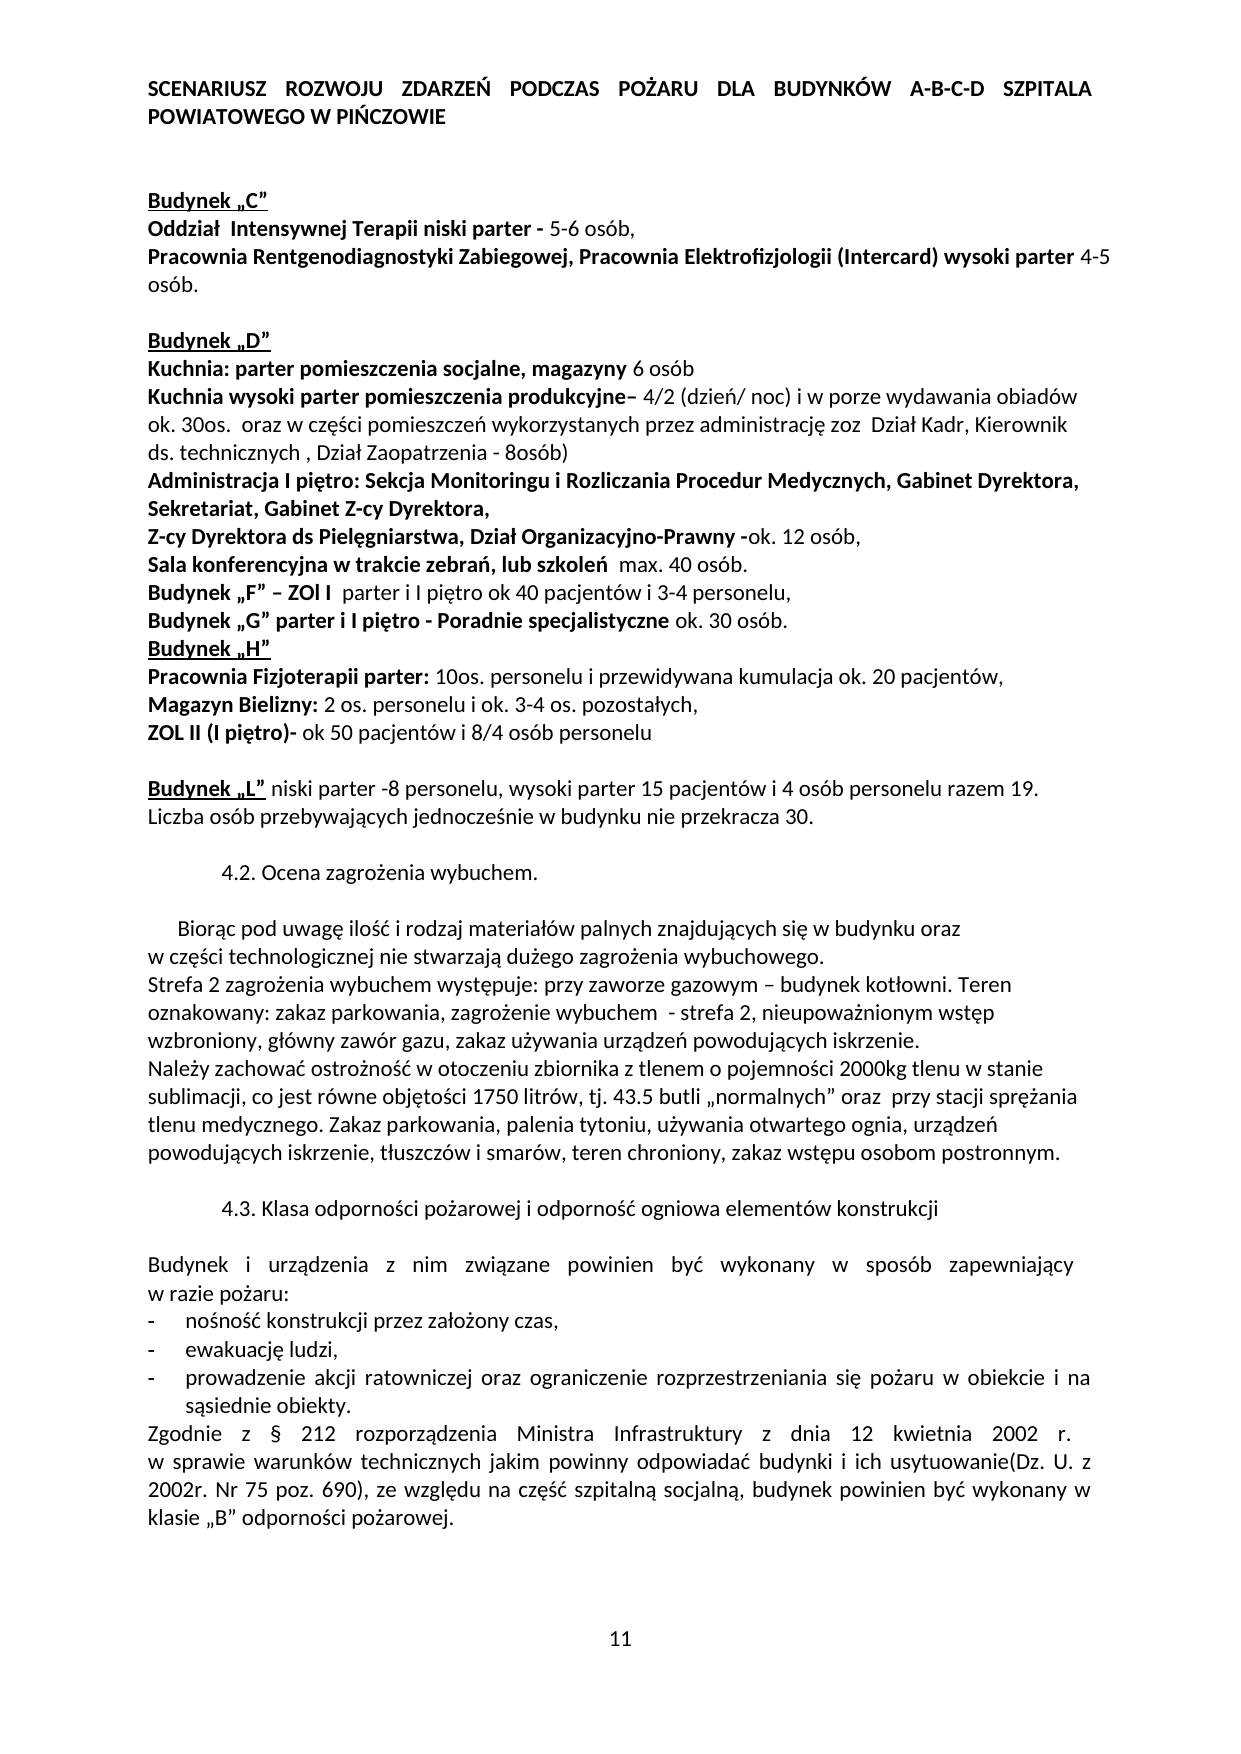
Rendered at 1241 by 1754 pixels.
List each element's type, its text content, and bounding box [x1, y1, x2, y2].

text Oddział Intensywnej Terapii niski parter - 5-6 osób, [148, 214, 1093, 242]
list nośność konstrukcji przez założony czas, [148, 1307, 1093, 1335]
text Budynek „H” [148, 634, 1093, 662]
list ewakuację ludzi, [148, 1335, 1093, 1363]
text Budynek „L” niski parter -8 personelu, wysoki parter 15 pacjentów i 4 osób personelu razem 19. Liczba osób przebywających jednocześnie w budynku nie przekracza 30. [148, 774, 1093, 830]
text Pracownia Fizjoterapii parter: 10os. personelu i przewidywana kumulacja ok. 20 pacjentów, [148, 662, 1093, 690]
text ZOL II (I piętro)- ok 50 pacjentów i 8/4 osób personelu [148, 718, 1093, 746]
text Kuchnia: parter pomieszczenia socjalne, magazyny 6 osób [148, 354, 1093, 382]
text Magazyn Bielizny: 2 os. personelu i ok. 3-4 os. pozostałych, [148, 690, 1093, 718]
text Należy zachować ostrożność w otoczeniu zbiornika z tlenem o pojemności 2000kg tlenu w stanie sublimacji, co jest równe objętości 1750 litrów, tj. 43.5 butli „normalnych” oraz przy stacji sprężania tlenu medycznego. Zakaz parkowania, palenia tytoniu, używania otwartego ognia, urządzeń powodujących iskrzenie, tłuszczów i smarów, teren chroniony, zakaz wstępu osobom postronnym. [148, 1054, 1093, 1167]
text Budynek „F” – ZOl I parter i I piętro ok 40 pacjentów i 3-4 personelu, [148, 578, 1093, 606]
list prowadzenie akcji ratowniczej oraz ograniczenie rozprzestrzeniania się pożaru w obiekcie i na sąsiednie obiekty. [148, 1363, 1093, 1419]
text Administracja I piętro: Sekcja Monitoringu i Rozliczania Procedur Medycznych, Gabinet Dyrektora, Sekretariat, Gabinet Z-cy Dyrektora, Z-cy Dyrektora ds Pielęgniarstwa, Dział Organizacyjno-Prawny -ok. 12 osób, [148, 466, 1093, 550]
text Biorąc pod uwagę ilość i rodzaj materiałów palnych znajdujących się w budynku oraz w części technologicznej nie stwarzają dużego zagrożenia wybuchowego. [148, 914, 1093, 970]
text Kuchnia wysoki parter pomieszczenia produkcyjne– 4/2 (dzień/ noc) i w porze wydawania obiadów ok. 30os. oraz w części pomieszczeń wykorzystanych przez administrację zoz Dział Kadr, Kierownik ds. technicznych , Dział Zaopatrzenia - 8osób) [148, 382, 1093, 466]
text Budynek „G” parter i I piętro - Poradnie specjalistyczne ok. 30 osób. [148, 606, 1093, 634]
text 4.2. Ocena zagrożenia wybuchem. [148, 858, 1093, 886]
text Zgodnie z § 212 rozporządzenia Ministra Infrastruktury z dnia 12 kwietnia 2002 r. w sprawie warunków technicznych jakim powinny odpowiadać budynki i ich usytuowanie(Dz. U. z 2002r. Nr 75 poz. 690), ze względu na część szpitalną socjalną, budynek powinien być wykonany w klasie „B” odporności pożarowej. [148, 1419, 1093, 1531]
text Sala konferencyjna w trakcie zebrań, lub szkoleń max. 40 osób. [148, 550, 1093, 578]
text Budynek „C” [148, 186, 1093, 214]
text Budynek „D” [148, 326, 1093, 354]
text Budynek i urządzenia z nim związane powinien być wykonany w sposób zapewniający w razie pożaru: [148, 1251, 1093, 1307]
text Pracownia Rentgenodiagnostyki Zabiegowej, Pracownia Elektrofizjologii (Intercard) wysoki parter 4-5 osób. [148, 242, 1134, 298]
text 4.3. Klasa odporności pożarowej i odporność ogniowa elementów konstrukcji [148, 1194, 1093, 1223]
text Strefa 2 zagrożenia wybuchem występuje: przy zaworze gazowym – budynek kotłowni. Teren oznakowany: zakaz parkowania, zagrożenie wybuchem - strefa 2, nieupoważnionym wstęp wzbroniony, główny zawór gazu, zakaz używania urządzeń powodujących iskrzenie. [148, 970, 1093, 1054]
